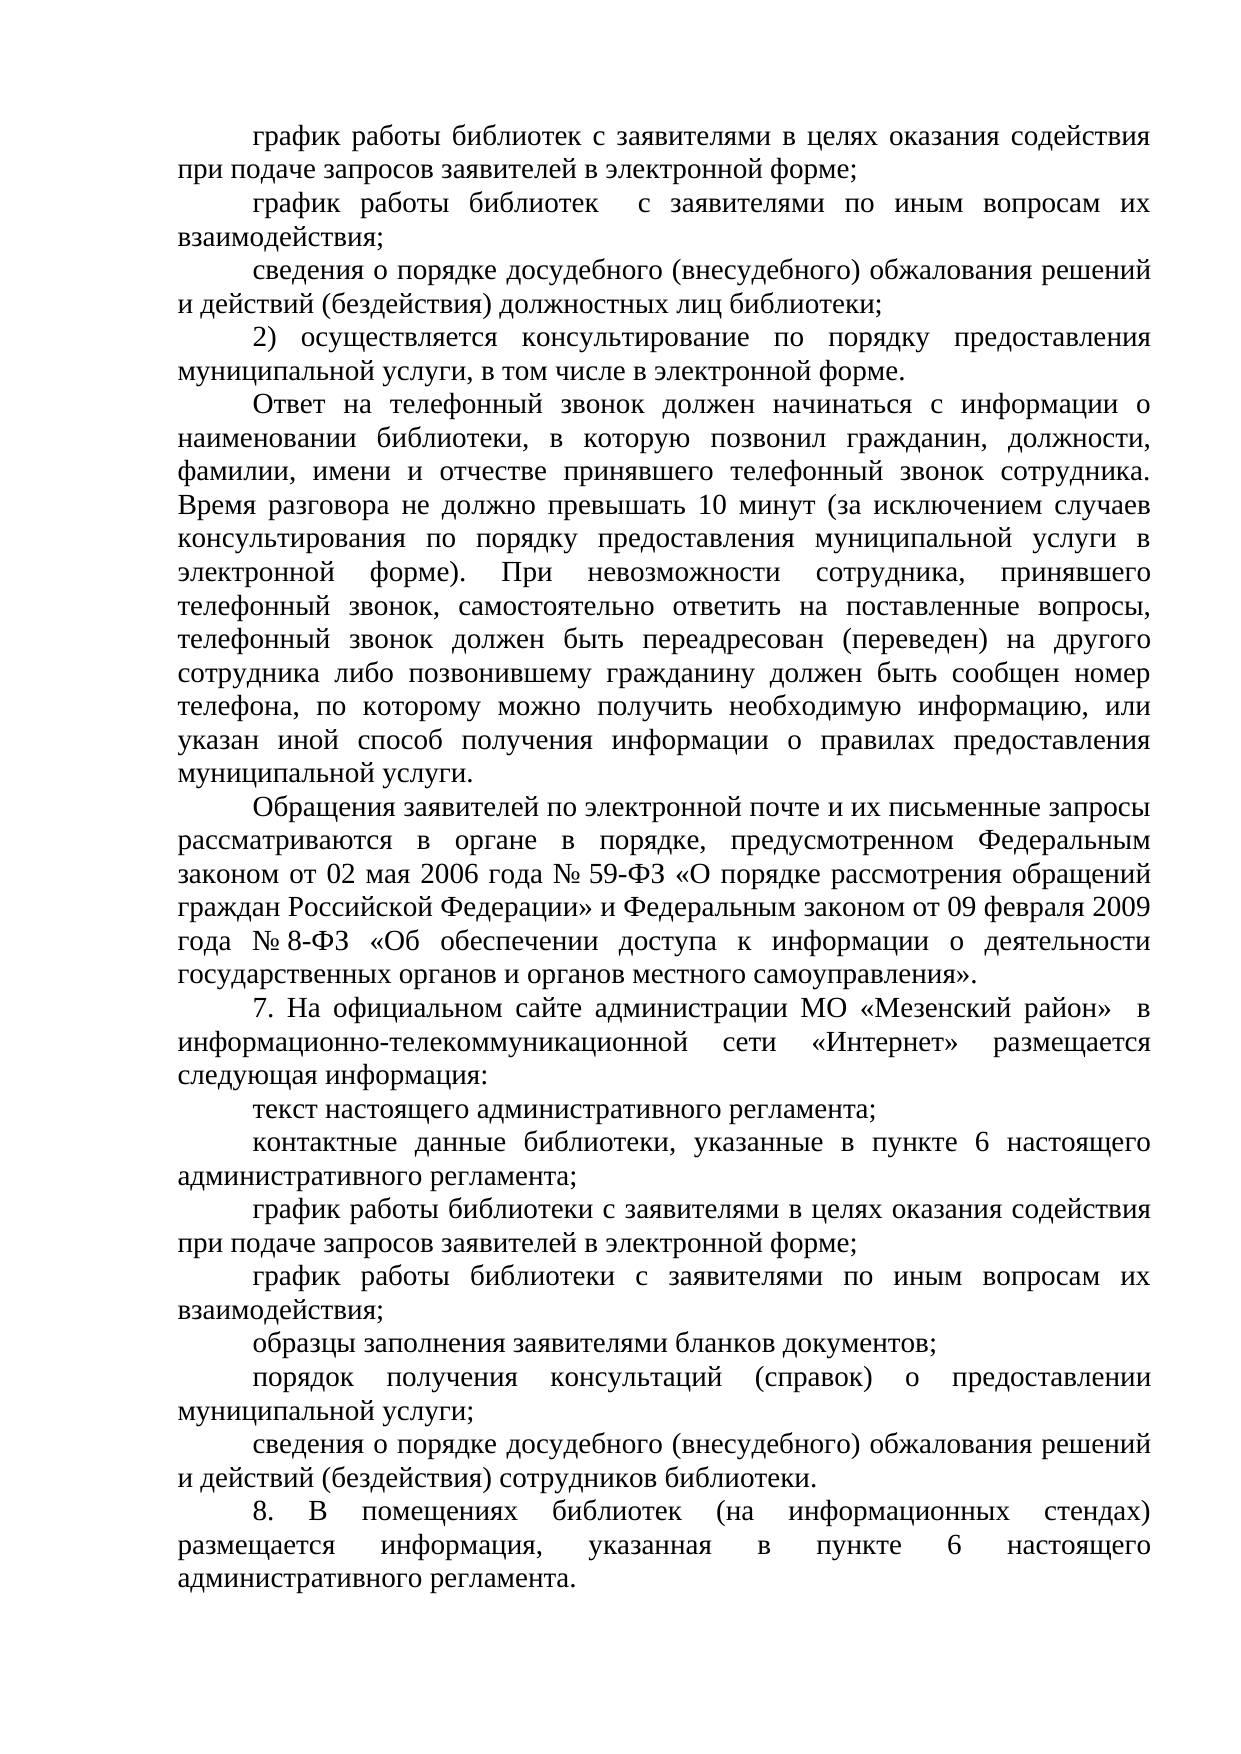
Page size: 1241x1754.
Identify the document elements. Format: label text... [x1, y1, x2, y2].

text образцы заполнения заявителями бланков документов; [177, 1326, 1152, 1359]
text график работы библиотеки с заявителями в целях оказания содействия при подаче запросов заявителей в электронной форме; [177, 1191, 1152, 1258]
text порядок получения консультаций (справок) о предоставлении муниципальной услуги; [177, 1359, 1152, 1426]
text 8. В помещениях библиотек (на информационных стендах) размещается информация, указанная в пункте 6 настоящего административного регламента. [177, 1493, 1152, 1594]
text график работы библиотек с заявителями в целях оказания содействия при подаче запросов заявителей в электронной форме; [177, 118, 1152, 185]
text 7. На официальном сайте администрации МО «Мезенский район» в информационно-телекоммуникационной сети «Интернет» размещается следующая информация: [177, 990, 1152, 1091]
text Обращения заявителей по электронной почте и их письменные запросы рассматриваются в органе в порядке, предусмотренном Федеральным законом от 02 мая 2006 года № 59-ФЗ «О порядке рассмотрения обращений граждан Российской Федерации» и Федеральным законом от 09 февраля 2009 года № 8-ФЗ «Об обеспечении доступа к информации о деятельности государственных органов и органов местного самоуправления». [177, 789, 1152, 990]
text текст настоящего административного регламента; [177, 1091, 1152, 1124]
text сведения о порядке досудебного (внесудебного) обжалования решений и действий (бездействия) сотрудников библиотеки. [177, 1426, 1152, 1493]
text сведения о порядке досудебного (внесудебного) обжалования решений и действий (бездействия) должностных лиц библиотеки; [177, 252, 1152, 319]
text Ответ на телефонный звонок должен начинаться с информации о наименовании библиотеки, в которую позвонил гражданин, должности, фамилии, имени и отчестве принявшего телефонный звонок сотрудника. Время разговора не должно превышать 10 минут (за исключением случаев консультирования по порядку предоставления муниципальной услуги в электронной форме). При невозможности сотрудника, принявшего телефонный звонок, самостоятельно ответить на поставленные вопросы, телефонный звонок должен быть переадресован (переведен) на другого сотрудника либо позвонившему гражданину должен быть сообщен номер телефона, по которому можно получить необходимую информацию, или указан иной способ получения информации о правилах предоставления муниципальной услуги. [177, 386, 1152, 789]
text контактные данные библиотеки, указанные в пункте 6 настоящего административного регламента; [177, 1124, 1152, 1191]
text график работы библиотеки с заявителями по иным вопросам их взаимодействия; [177, 1258, 1152, 1326]
text 2) осуществляется консультирование по порядку предоставления муниципальной услуги, в том числе в электронной форме. [177, 319, 1152, 386]
text график работы библиотек с заявителями по иным вопросам их взаимодействия; [177, 185, 1152, 252]
